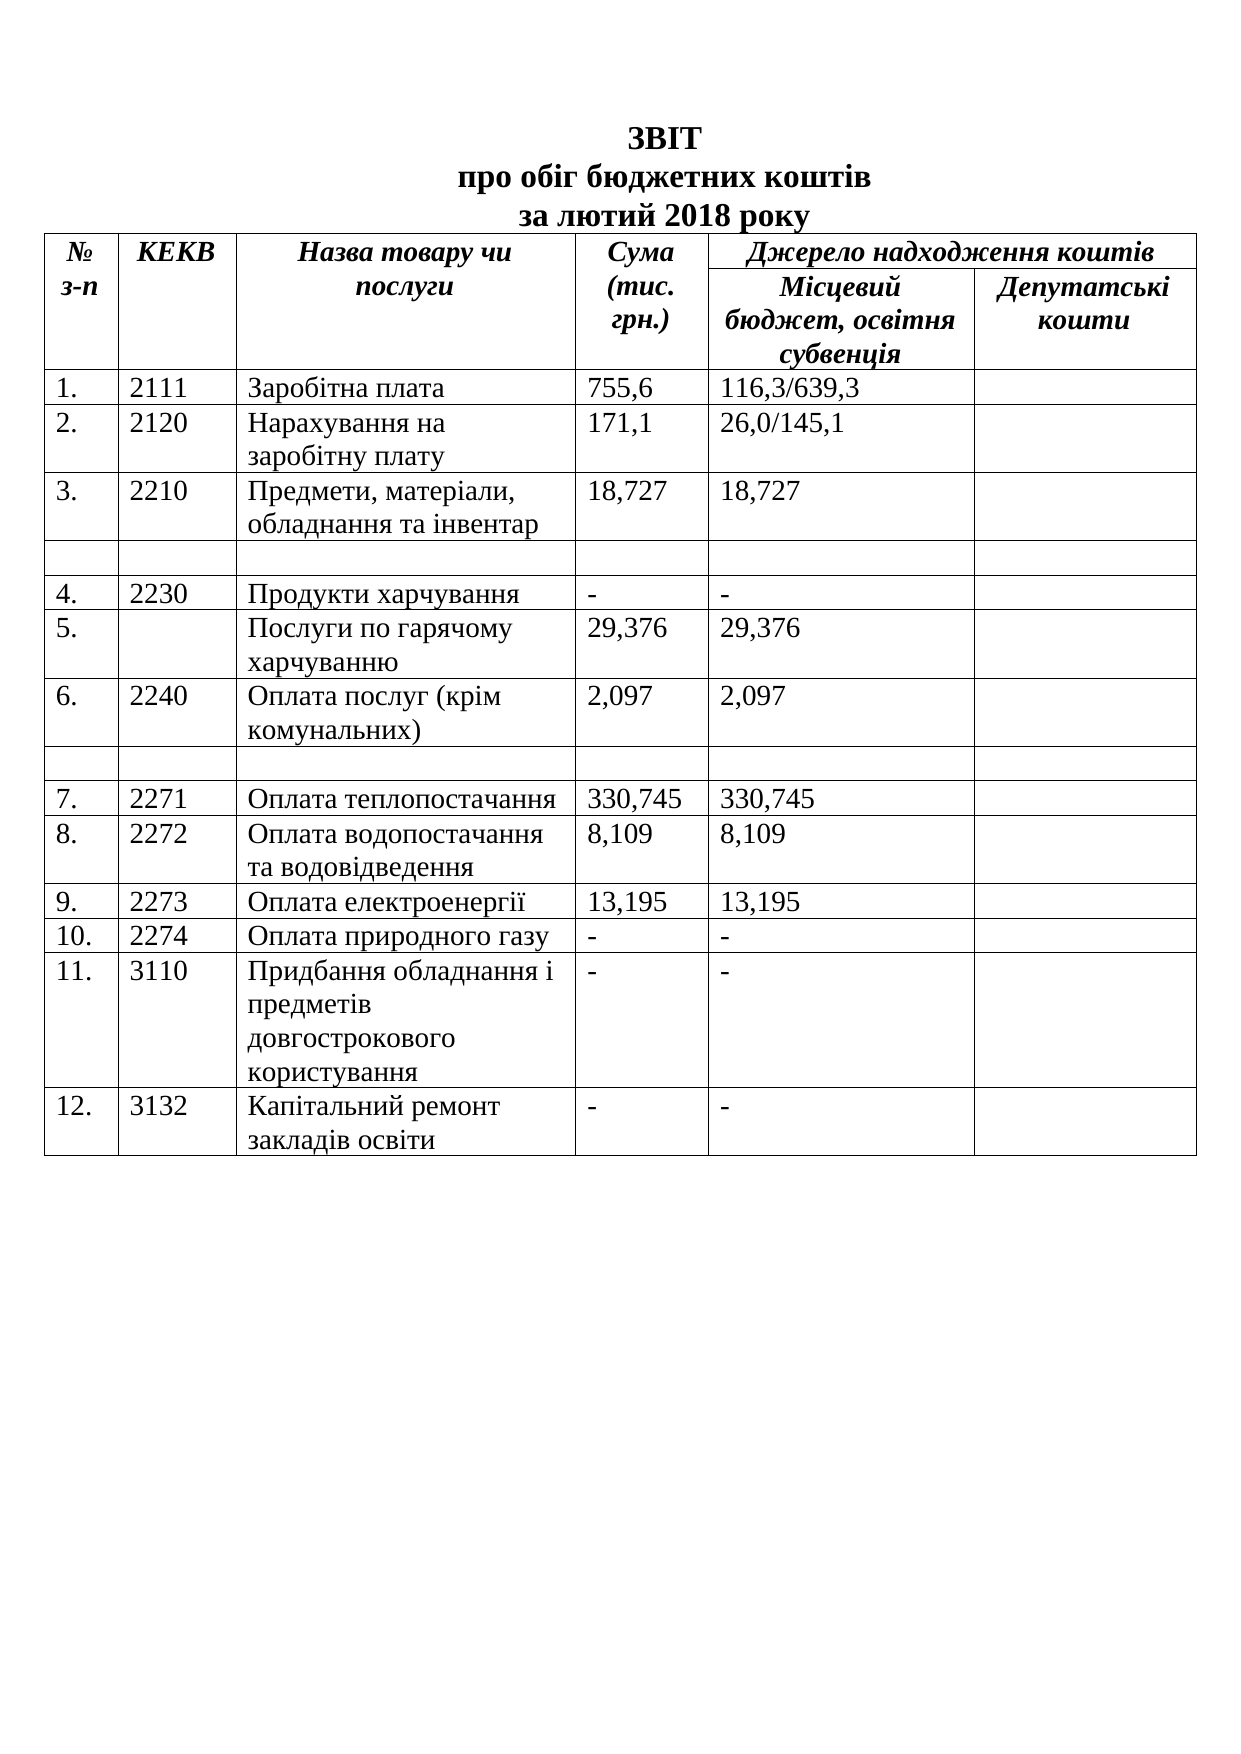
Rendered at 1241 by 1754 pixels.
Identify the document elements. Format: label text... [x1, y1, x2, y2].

table_cell [975, 884, 1196, 917]
table_cell 29,376 [576, 610, 708, 677]
table_cell Оплата природного газу [237, 919, 575, 952]
table_header Сума (тис. грн.) [576, 234, 708, 369]
text ЗВІТ [177, 118, 1152, 156]
table_cell - [709, 953, 974, 1087]
table_cell 3110 [119, 953, 236, 1087]
table_cell [975, 473, 1196, 540]
table_cell 8,109 [576, 816, 708, 883]
table_cell 330,745 [576, 781, 708, 815]
table_cell 116,3/639,3 [709, 370, 974, 404]
table_cell 2120 [119, 405, 236, 472]
table_cell 2,097 [709, 679, 974, 746]
table_cell [975, 576, 1196, 609]
table_cell 5. [45, 610, 118, 677]
table_cell Місцевий бюджет, освітня субвенція [709, 269, 974, 369]
table_cell - [709, 919, 974, 952]
table_cell Депутатські кошти [975, 269, 1196, 369]
table_cell [975, 953, 1196, 1087]
table_cell 1. [45, 370, 118, 404]
table_cell - [576, 1088, 708, 1155]
table_header Джерело надходження коштів [709, 234, 1196, 268]
table_cell 330,745 [709, 781, 974, 815]
table_cell 171,1 [576, 405, 708, 472]
text за лютий 2018 року [177, 195, 1152, 233]
table_cell [975, 747, 1196, 780]
text про обіг бюджетних коштів [177, 156, 1152, 195]
table_cell 2271 [119, 781, 236, 815]
table_cell Послуги по гарячому харчуванню [237, 610, 575, 677]
table_cell 2. [45, 405, 118, 472]
table_cell [576, 747, 708, 780]
table_cell [975, 541, 1196, 575]
table_cell 755,6 [576, 370, 708, 404]
table_cell 12. [45, 1088, 118, 1155]
table_cell 9. [45, 884, 118, 917]
table_cell - [576, 953, 708, 1087]
table_cell [237, 747, 575, 780]
table_cell 2111 [119, 370, 236, 404]
table_cell Придбання обладнання і предметів довгострокового користування [237, 953, 575, 1087]
table_cell 3132 [119, 1088, 236, 1155]
table_cell [709, 747, 974, 780]
table_cell 13,195 [709, 884, 974, 917]
table_cell [975, 781, 1196, 815]
table_cell 11. [45, 953, 118, 1087]
table_cell [975, 405, 1196, 472]
table_cell Продукти харчування [237, 576, 575, 609]
table_cell Оплата електроенергії [237, 884, 575, 917]
table_cell [975, 679, 1196, 746]
table_cell [975, 919, 1196, 952]
table_cell [237, 541, 575, 575]
table_cell 2274 [119, 919, 236, 952]
table_cell 18,727 [709, 473, 974, 540]
table_cell [975, 370, 1196, 404]
table_cell 13,195 [576, 884, 708, 917]
table_cell [709, 541, 974, 575]
table_cell 26,0/145,1 [709, 405, 974, 472]
table_cell [119, 610, 236, 677]
table_cell - [709, 1088, 974, 1155]
table_cell 29,376 [709, 610, 974, 677]
table_cell Нарахування на заробітну плату [237, 405, 575, 472]
table_cell 2272 [119, 816, 236, 883]
table_cell [119, 747, 236, 780]
table_cell Оплата теплопостачання [237, 781, 575, 815]
table_cell [576, 541, 708, 575]
table_cell 2240 [119, 679, 236, 746]
table_cell Оплата водопостачання та водовідведення [237, 816, 575, 883]
table_cell [45, 541, 118, 575]
table_cell [119, 541, 236, 575]
table_cell [975, 1088, 1196, 1155]
table_header Назва товару чи послуги [237, 234, 575, 369]
table_cell 2273 [119, 884, 236, 917]
table_cell 6. [45, 679, 118, 746]
table_cell Заробітна плата [237, 370, 575, 404]
table_cell Оплата послуг (крім комунальних) [237, 679, 575, 746]
table_cell 8,109 [709, 816, 974, 883]
table_cell 8. [45, 816, 118, 883]
table_cell [975, 816, 1196, 883]
table_cell 2230 [119, 576, 236, 609]
table_cell 10. [45, 919, 118, 952]
table_cell 3. [45, 473, 118, 540]
table_cell - [576, 919, 708, 952]
table_cell [975, 610, 1196, 677]
table_cell [45, 747, 118, 780]
table_cell - [709, 576, 974, 609]
table_cell 7. [45, 781, 118, 815]
table_cell 2,097 [576, 679, 708, 746]
table_cell 18,727 [576, 473, 708, 540]
table_header КЕКВ [119, 234, 236, 369]
table_cell - [576, 576, 708, 609]
table_cell 2210 [119, 473, 236, 540]
table_header № з-п [45, 234, 118, 369]
table_cell Предмети, матеріали, обладнання та інвентар [237, 473, 575, 540]
table_cell 4. [45, 576, 118, 609]
table_cell Капітальний ремонт закладів освіти [237, 1088, 575, 1155]
